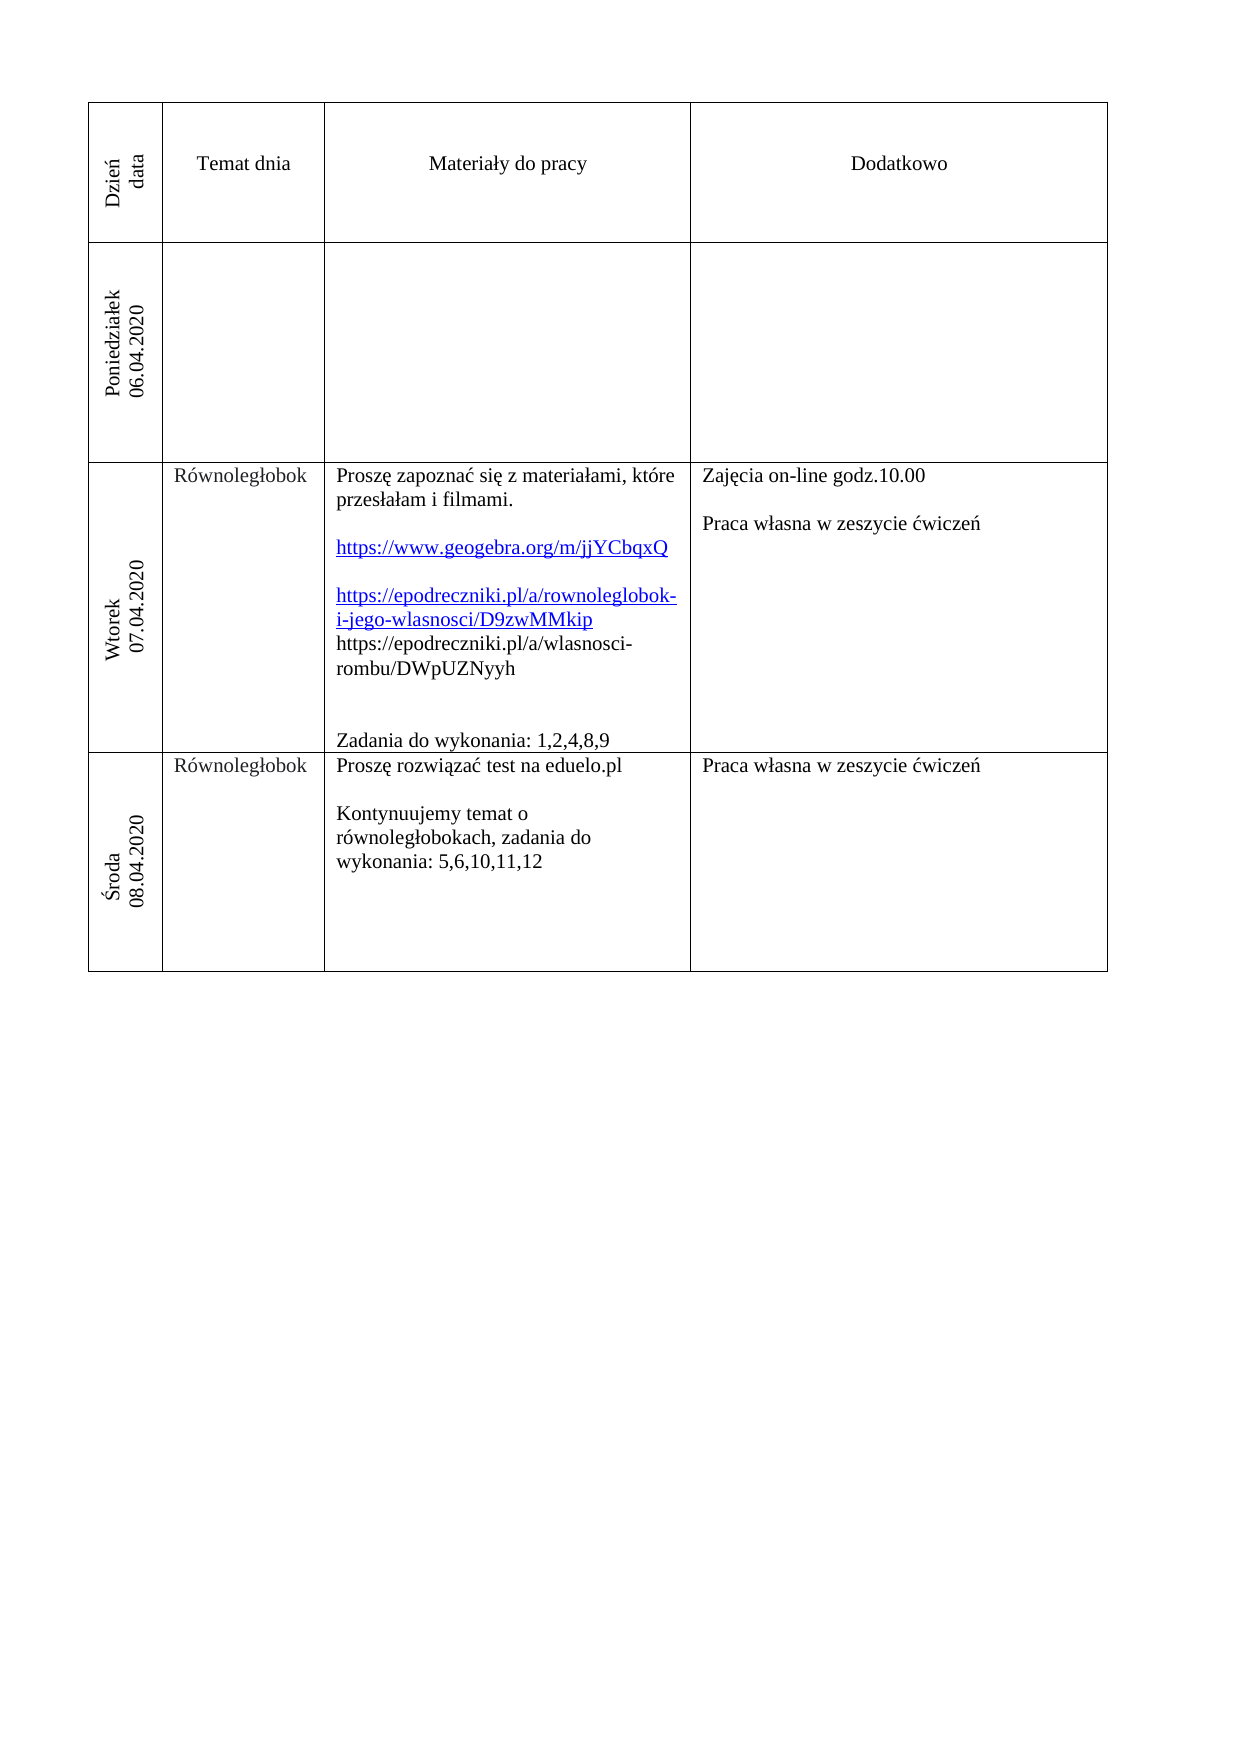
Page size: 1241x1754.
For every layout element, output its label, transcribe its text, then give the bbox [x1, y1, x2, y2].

table_cell Równoległobok [163, 753, 324, 971]
table_header Materiały do pracy [325, 103, 690, 242]
table_cell [163, 243, 324, 462]
table_header Dzień data [89, 103, 162, 242]
table_cell Poniedziałek 06.04.2020 [89, 243, 162, 462]
table_cell [325, 243, 690, 462]
table_cell Proszę rozwiązać test na eduelo.pl Kontynuujemy temat o równoległobokach, zadania do wykonania: 5,6,10,11,12 [325, 753, 690, 971]
table_cell Wtorek 07.04.2020 [89, 463, 162, 752]
table_cell Środa 08.04.2020 [89, 753, 162, 971]
table_cell Proszę zapoznać się z materiałami, które przesłałam i filmami. https://www.geogebra.org/m/jjYCbqxQ https://epodreczniki.pl/a/rownoleglobok-i-jego-wlasnosci/D9zwMMkip https://epodreczniki.pl/a/wlasnosci-rombu/DWpUZNyyh Zadania do wykonania: 1,2,4,8,9 [325, 463, 690, 752]
table_cell [691, 243, 1107, 462]
table_header Temat dnia [163, 103, 324, 242]
table_cell Zajęcia on-line godz.10.00 Praca własna w zeszycie ćwiczeń [691, 463, 1107, 752]
table_cell Praca własna w zeszycie ćwiczeń [691, 753, 1107, 971]
table_cell Równoległobok [163, 463, 324, 752]
table_header Dodatkowo [691, 103, 1107, 242]
